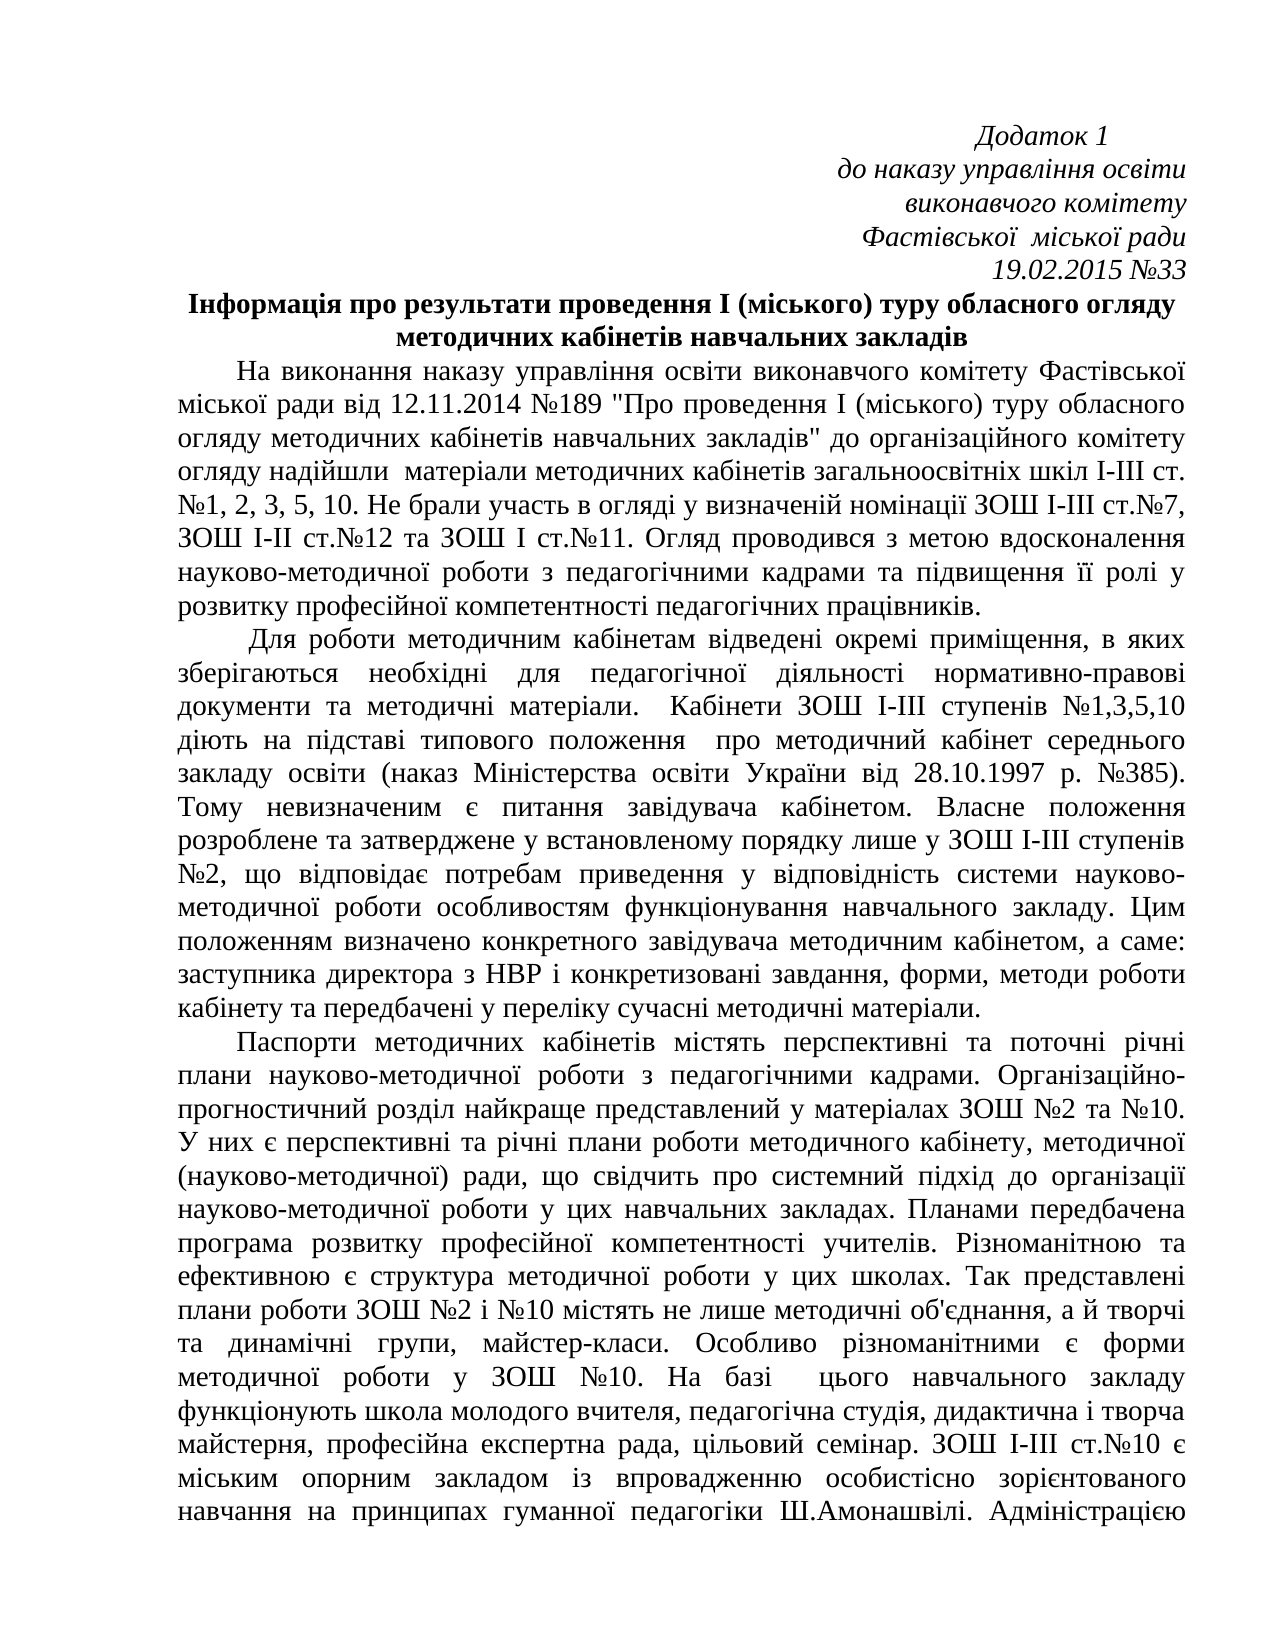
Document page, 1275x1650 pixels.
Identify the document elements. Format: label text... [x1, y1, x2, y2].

text Для роботи методичним кабінетам відведені окремі приміщення, в яких зберігаються необхідні для педагогічної діяльності нормативно-правові документи та методичні матеріали. Кабінети ЗОШ І-ІІІ ступенів №1,3,5,10 діють на підставі типового положення про методичний кабінет середнього закладу освіти (наказ Міністерства освіти України від 28.10.1997 р. №385). Тому невизначеним є питання завідувача кабінетом. Власне положення розроблене та затверджене у встановленому порядку лише у ЗОШ І-ІІІ ступенів №2, що відповідає потребам приведення у відповідність системи науково-методичної роботи особливостям функціонування навчального закладу. Цим положенням визначено конкретного завідувача методичним кабінетом, а саме: заступника директора з НВР і конкретизовані завдання, форми, методи роботи кабінету та передбачені у переліку сучасні методичні матеріали. [177, 621, 1186, 1024]
text виконавчого комітету [177, 185, 1186, 219]
text Інформація про результати проведення І (міського) туру обласного огляду методичних кабінетів навчальних закладів [177, 286, 1186, 353]
text Фастівської міської ради [177, 219, 1186, 252]
text Додаток 1 [177, 118, 1186, 152]
text до наказу управління освіти [177, 152, 1186, 185]
text 19.02.2015 №33 [177, 252, 1186, 286]
text На виконання наказу управління освіти виконавчого комітету Фастівської міської ради від 12.11.2014 №189 "Про проведення І (міського) туру обласного огляду методичних кабінетів навчальних закладів" до організаційного комітету огляду надійшли матеріали методичних кабінетів загальноосвітніх шкіл І-ІІІ ст. №1, 2, 3, 5, 10. Не брали участь в огляді у визначеній номінації ЗОШ І-ІІІ ст.№7, ЗОШ І-ІІ ст.№12 та ЗОШ І ст.№11. Огляд проводився з метою вдосконалення науково-методичної роботи з педагогічними кадрами та підвищення її ролі у розвитку професійної компетентності педагогічних працівників. [177, 353, 1186, 621]
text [177, 1024, 1186, 1527]
